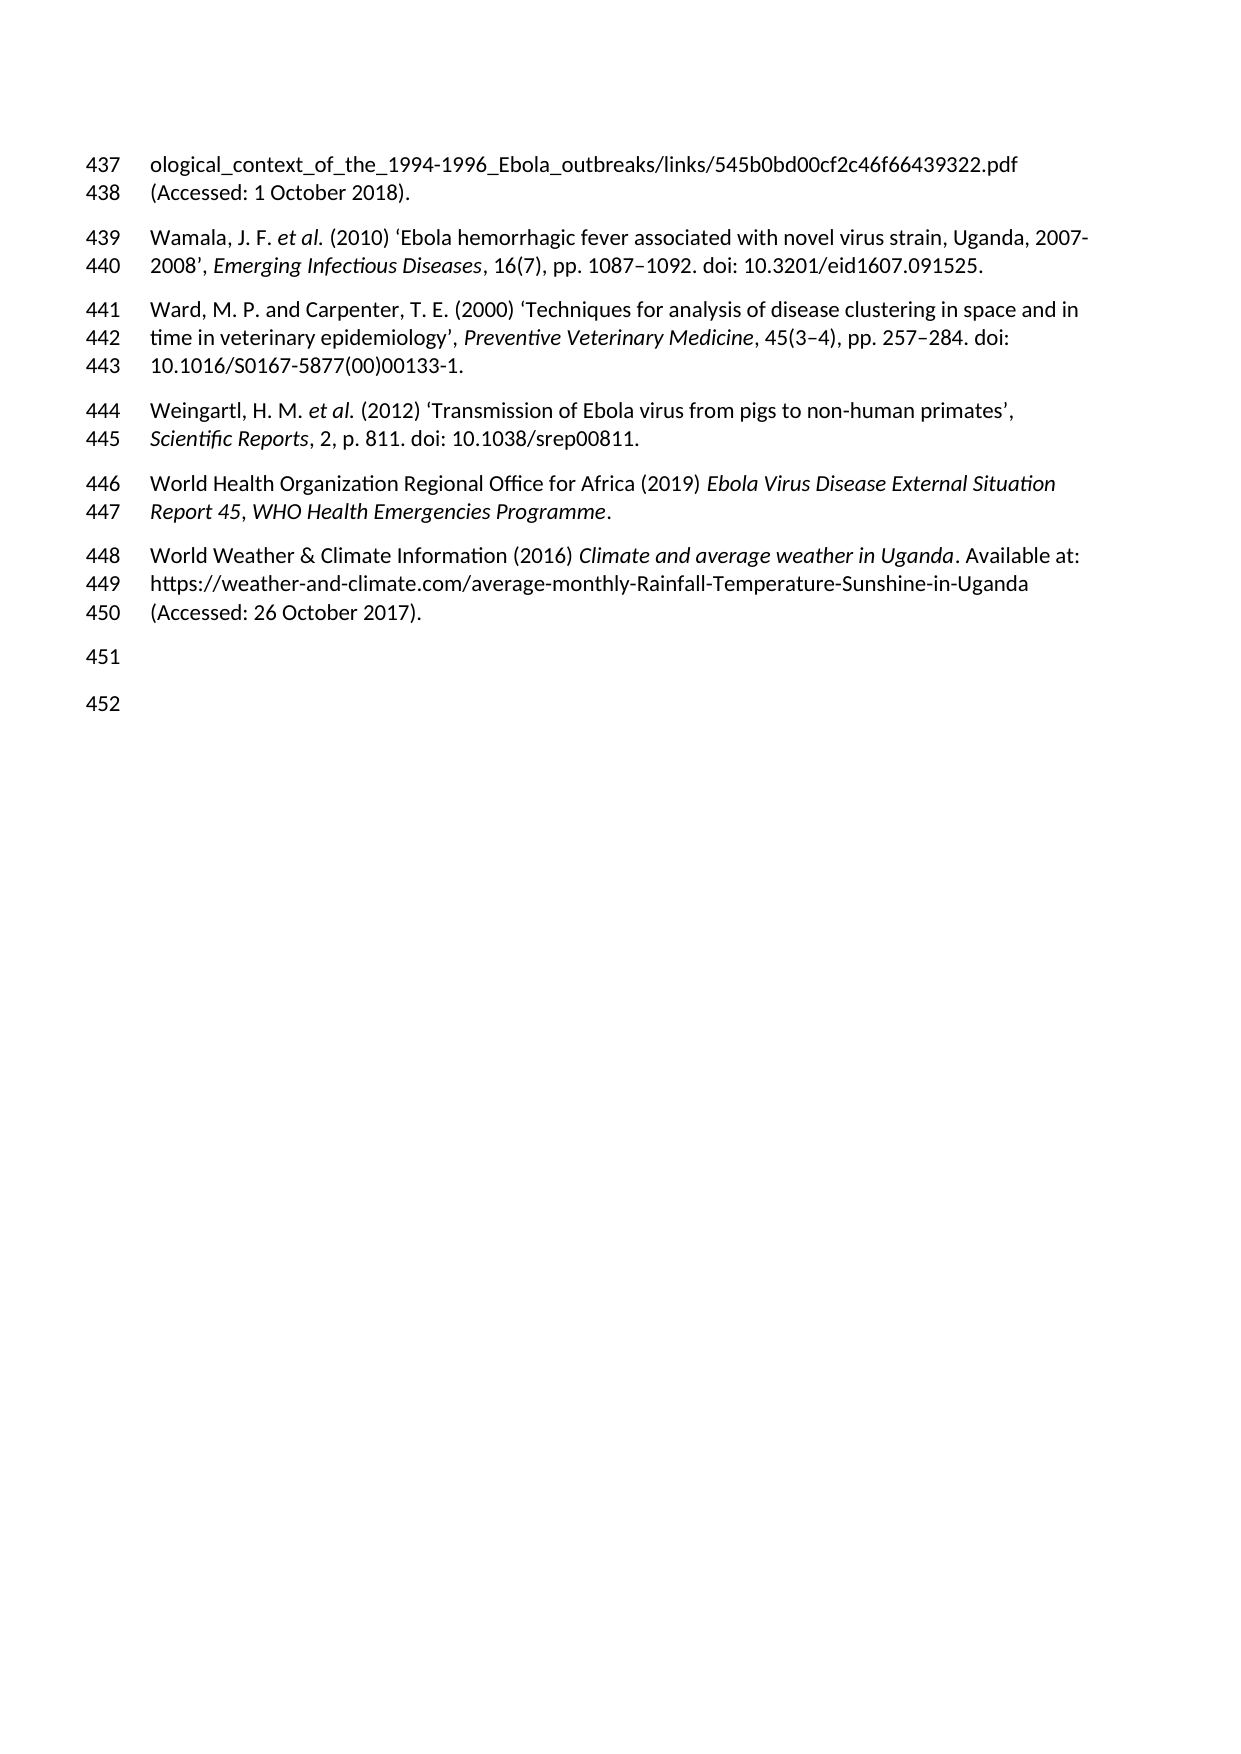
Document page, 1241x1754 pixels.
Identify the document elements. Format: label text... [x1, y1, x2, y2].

text Ward, M. P. and Carpenter, T. E. (2000) ‘Techniques for analysis of disease clustering in space and in time in veterinary epidemiology’, Preventive Veterinary Medicine, 45(3–4), pp. 257–284. doi: 10.1016/S0167-5877(00)00133-1. [150, 295, 1090, 379]
text World Health Organization Regional Office for Africa (2019) Ebola Virus Disease External Situation Report 45, WHO Health Emergencies Programme. [150, 469, 1090, 525]
text Wamala, J. F. et al. (2010) ‘Ebola hemorrhagic fever associated with novel virus strain, Uganda, 2007-2008’, Emerging Infectious Diseases, 16(7), pp. 1087–1092. doi: 10.3201/eid1607.091525. [150, 223, 1090, 279]
text World Weather & Climate Information (2016) Climate and average weather in Uganda. Available at: https://weather-and-climate.com/average-monthly-Rainfall-Temperature-Sunshine-in-Uganda (Accessed: 26 October 2017). [150, 542, 1090, 626]
text Weingartl, H. M. et al. (2012) ‘Transmission of Ebola virus from pigs to non-human primates’, Scientific Reports, 2, p. 811. doi: 10.1038/srep00811. [150, 396, 1090, 452]
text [150, 150, 1090, 206]
